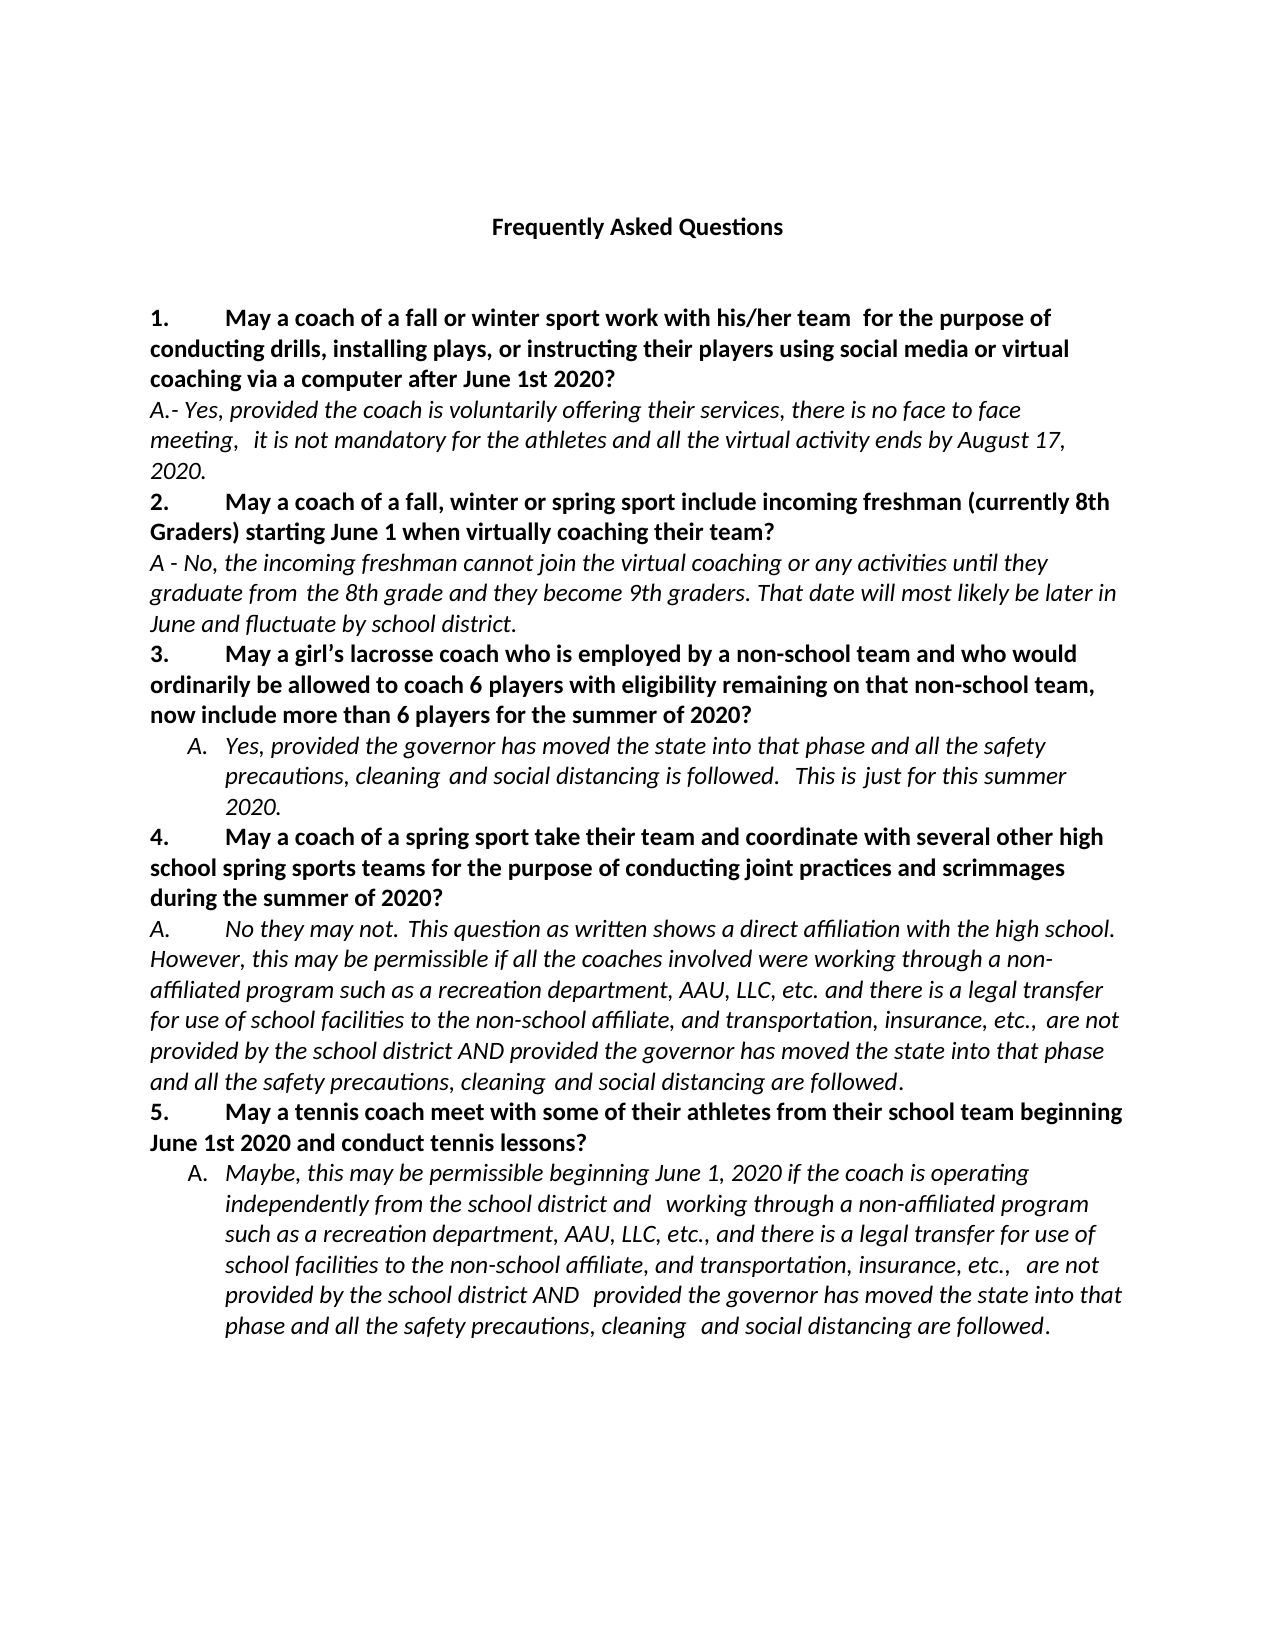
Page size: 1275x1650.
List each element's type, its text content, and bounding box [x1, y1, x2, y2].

text A. No they may not. This question as written shows a direct affiliation with the high school. However, this may be permissible if all the coaches involved were working through a non-affiliated program such as a recreation department, AAU, LLC, etc. and there is a legal transfer for use of school facilities to the non-school affiliate, and transportation, insurance, etc., are not provided by the school district AND provided the governor has moved the state into that phase and all the safety precautions, cleaning and social distancing are followed. [150, 913, 1125, 1096]
text A.- Yes, provided the coach is voluntarily offering their services, there is no face to face meeting, it is not mandatory for the athletes and all the virtual activity ends by August 17, 2020. [150, 394, 1125, 486]
text 2. May a coach of a fall, winter or spring sport include incoming freshman (currently 8th Graders) starting June 1 when virtually coaching their team? [150, 486, 1125, 547]
text Frequently Asked Questions [150, 211, 1125, 242]
list Maybe, this may be permissible beginning June 1, 2020 if the coach is operating independently from the school district and working through a non-affiliated program such as a recreation department, AAU, LLC, etc., and there is a legal transfer for use of school facilities to the non-school affiliate, and transportation, insurance, etc., are not provided by the school district AND provided the governor has moved the state into that phase and all the safety precautions, cleaning and social distancing are followed. [187, 1157, 1125, 1340]
text 1. May a coach of a fall or winter sport work with his/her team for the purpose of conducting drills, installing plays, or instructing their players using social media or virtual coaching via a computer after June 1st 2020? [150, 303, 1125, 394]
text 3. May a girl’s lacrosse coach who is employed by a non-school team and who would ordinarily be allowed to coach 6 players with eligibility remaining on that non-school team, now include more than 6 players for the summer of 2020? [150, 638, 1125, 730]
text 5. May a tennis coach meet with some of their athletes from their school team beginning June 1st 2020 and conduct tennis lessons? [150, 1096, 1125, 1157]
text A - No, the incoming freshman cannot join the virtual coaching or any activities until they graduate from the 8th grade and they become 9th graders. That date will most likely be later in June and fluctuate by school district. [150, 547, 1125, 638]
list Yes, provided the governor has moved the state into that phase and all the safety precautions, cleaning and social distancing is followed. This is just for this summer 2020. [187, 730, 1125, 821]
text 4. May a coach of a spring sport take their team and coordinate with several other high school spring sports teams for the purpose of conducting joint practices and scrimmages during the summer of 2020? [150, 821, 1125, 913]
